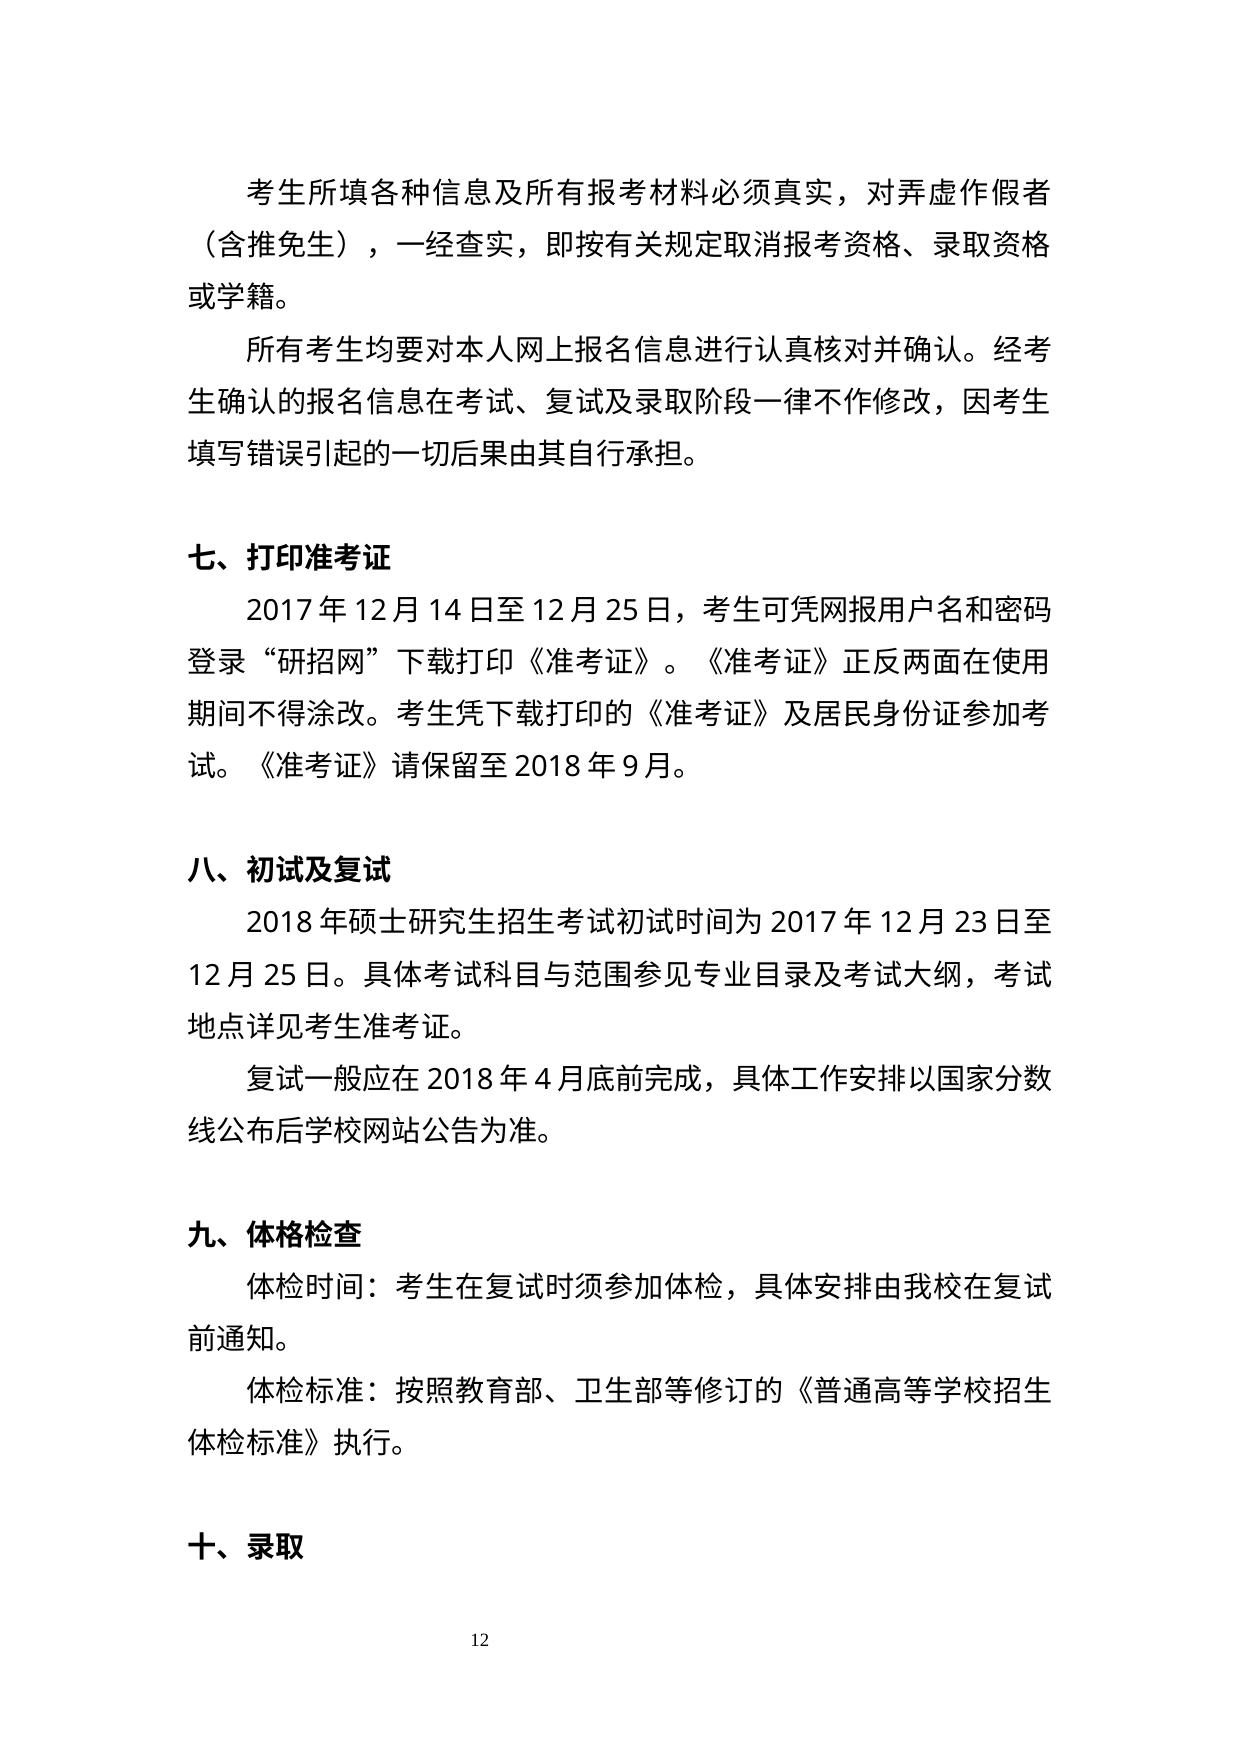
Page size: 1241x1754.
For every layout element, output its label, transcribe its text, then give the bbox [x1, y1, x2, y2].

text 体检时间：考生在复试时须参加体检，具体安排由我校在复试前通知。 [187, 1256, 1053, 1360]
text 2017年12月14日至12月25日，考生可凭网报用户名和密码登录“研招网”下载打印《准考证》。《准考证》正反两面在使用期间不得涂改。考生凭下载打印的《准考证》及居民身份证参加考试。《准考证》请保留至2018年9月。 [187, 579, 1053, 787]
text 七、打印准考证 [187, 527, 1053, 579]
text 考生所填各种信息及所有报考材料必须真实，对弄虚作假者（含推免生），一经查实，即按有关规定取消报考资格、录取资格或学籍。 [187, 162, 1053, 318]
text 2018年硕士研究生招生考试初试时间为2017年12月23日至12月25日。具体考试科目与范围参见专业目录及考试大纲，考试地点详见考生准考证。 [187, 891, 1053, 1047]
text 体检标准：按照教育部、卫生部等修订的《普通高等学校招生体检标准》执行。 [187, 1360, 1053, 1464]
text 八、初试及复试 [187, 839, 1053, 891]
text 九、体格检查 [187, 1204, 1053, 1256]
text 所有考生均要对本人网上报名信息进行认真核对并确认。经考生确认的报名信息在考试、复试及录取阶段一律不作修改，因考生填写错误引起的一切后果由其自行承担。 [187, 318, 1053, 474]
text 十、录取 [187, 1516, 1053, 1568]
text 复试一般应在2018年4月底前完成，具体工作安排以国家分数线公布后学校网站公告为准。 [187, 1047, 1053, 1152]
